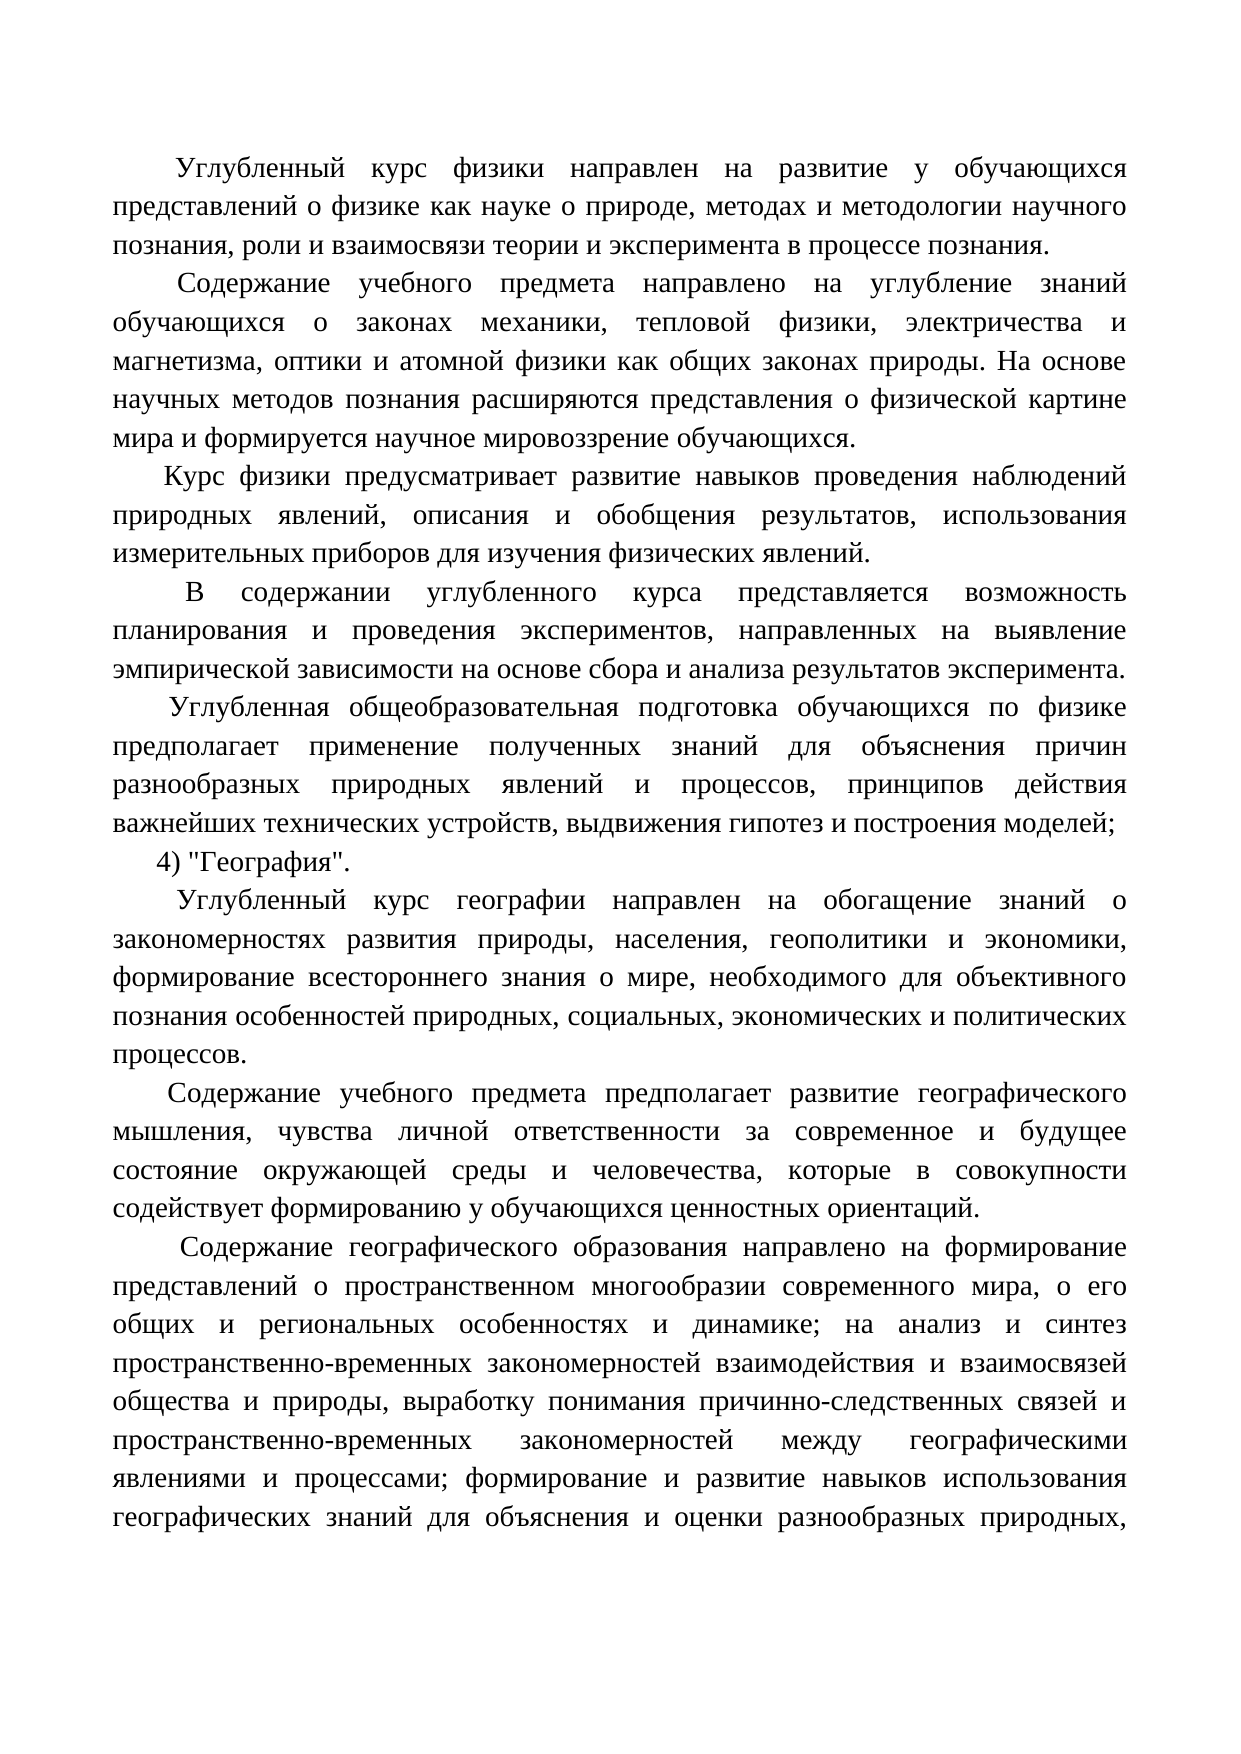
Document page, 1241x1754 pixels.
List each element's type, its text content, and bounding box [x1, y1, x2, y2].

text Содержание учебного предмета предполагает развитие географического мышления, чувства личной ответственности за современное и будущее состояние окружающей среды и человечества, которые в совокупности содействует формированию у обучающихся ценностных ориентаций. [112, 1075, 1128, 1224]
text Курс физики предусматривает развитие навыков проведения наблюдений природных явлений, описания и обобщения результатов, использования измерительных приборов для изучения физических явлений. [112, 458, 1128, 569]
text Углубленная общеобразовательная подготовка обучающихся по физике предполагает применение полученных знаний для объяснения причин разнообразных природных явлений и процессов, принципов действия важнейших технических устройств, выдвижения гипотез и построения моделей; [112, 689, 1128, 839]
text Углубленный курс физики направлен на развитие у обучающихся представлений о физике как науке о природе, методах и методологии научного познания, роли и взаимосвязи теории и эксперимента в процессе познания. [112, 150, 1128, 261]
text 4) "География". [112, 844, 1128, 877]
text Углубленный курс географии направлен на обогащение знаний о закономерностях развития природы, населения, геополитики и экономики, формирование всестороннего знания о мире, необходимого для объективного познания особенностей природных, социальных, экономических и политических процессов. [112, 882, 1128, 1070]
text В содержании углубленного курса представляется возможность планирования и проведения экспериментов, направленных на выявление эмпирической зависимости на основе сбора и анализа результатов эксперимента. [112, 574, 1128, 684]
text Содержание учебного предмета направлено на углубление знаний обучающихся о законах механики, тепловой физики, электричества и магнетизма, оптики и атомной физики как общих законах природы. На основе научных методов познания расширяются представления о физической картине мира и формируется научное мировоззрение обучающихся. [112, 266, 1128, 453]
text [112, 1229, 1128, 1532]
